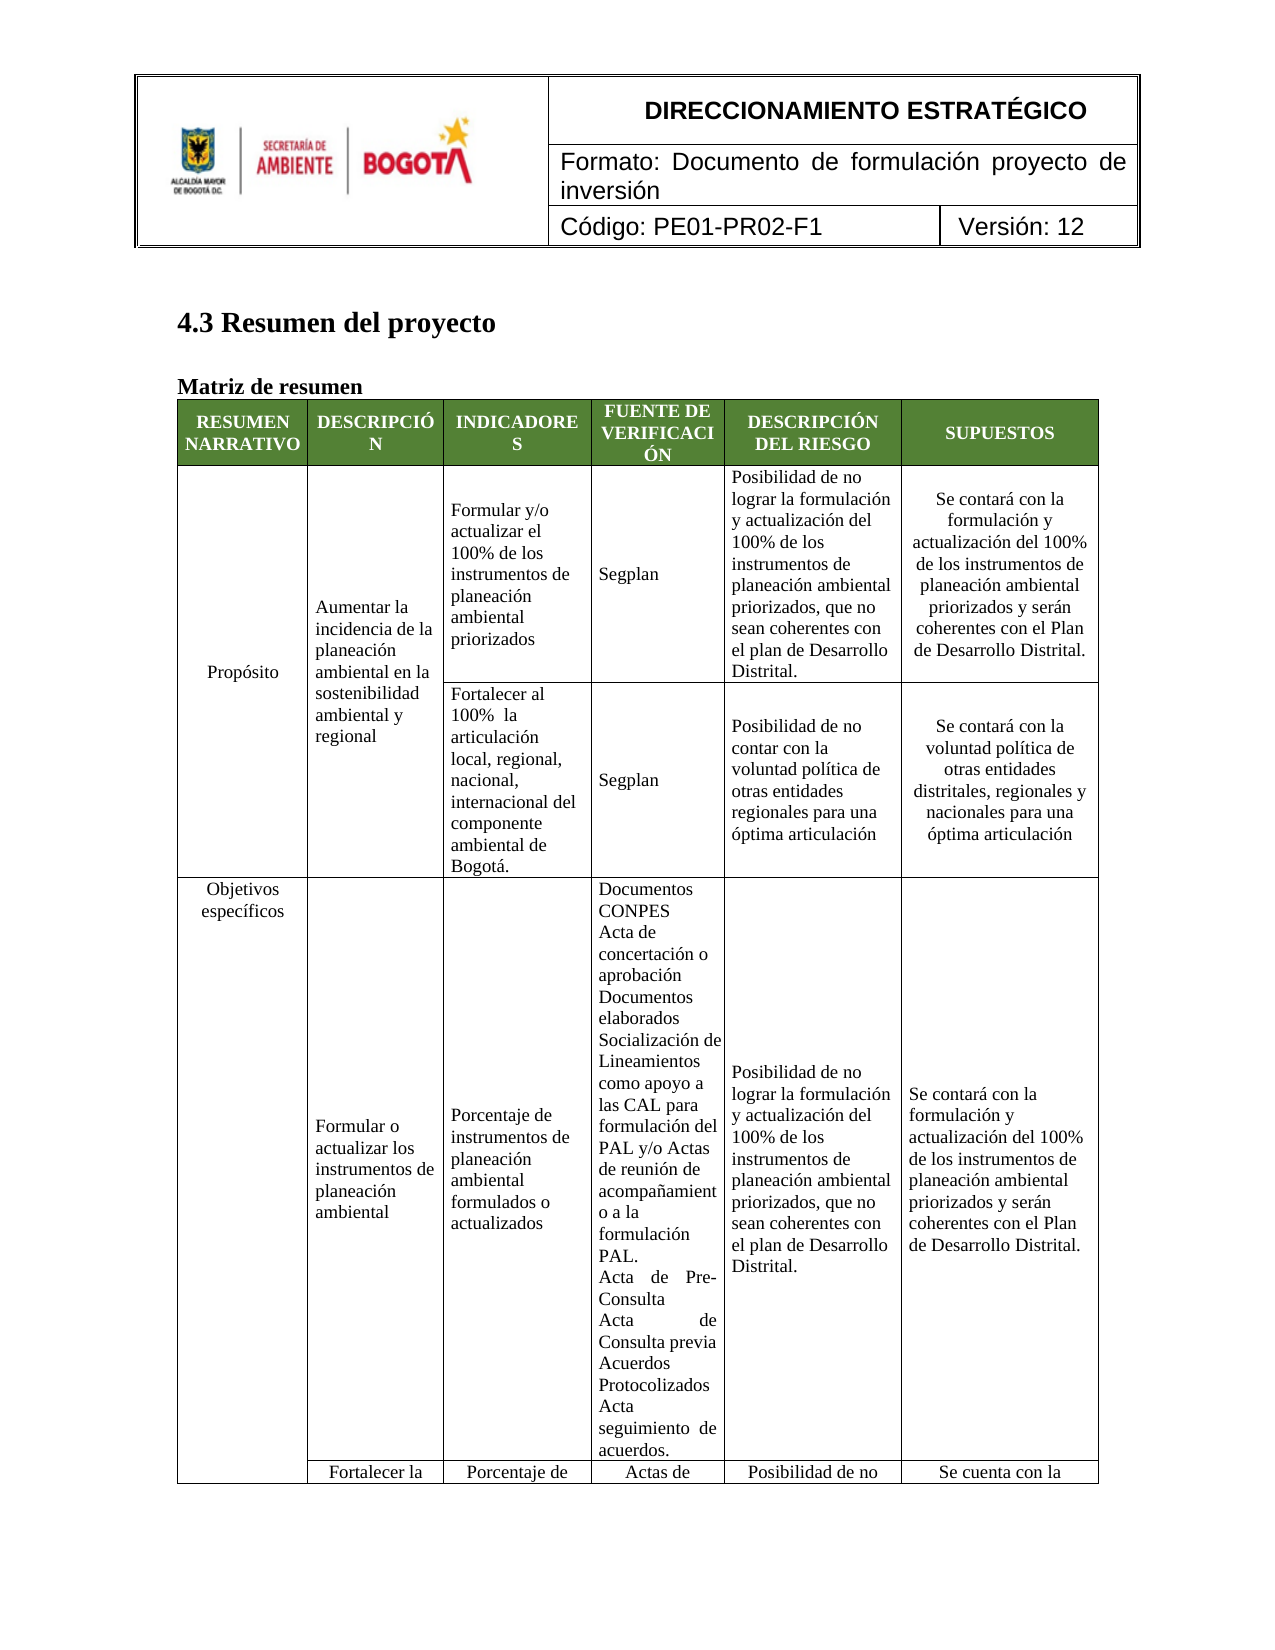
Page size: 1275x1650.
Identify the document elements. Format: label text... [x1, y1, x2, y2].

table_cell Segplan [592, 683, 724, 877]
table_header SUPUESTOS [902, 400, 1098, 465]
table_header DESCRIPCIÓN DEL RIESGO [725, 400, 901, 465]
table_cell Propósito [178, 466, 307, 877]
table_cell Aumentar la incidencia de la planeación ambiental en la sostenibilidad ambiental y regional [308, 466, 443, 877]
table_header DESCRIPCIÓN [308, 400, 443, 465]
table_cell Porcentaje de instrumentos de planeación ambiental formulados o actualizados [444, 878, 591, 1460]
picture [147, 78, 501, 243]
table_header FUENTE DE VERIFICACIÓN [592, 400, 724, 465]
table_cell Documentos CONPES Acta de concertación o aprobación Documentos elaborados Socialización de Lineamientos como apoyo a las CAL para formulación del PAL y/o Actas de reunión de acompañamiento a la formulación PAL. Acta de Pre-Consulta Acta de Consulta previa Acuerdos Protocolizados Acta seguimiento de acuerdos. [592, 878, 724, 1460]
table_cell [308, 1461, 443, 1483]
table_cell Fortalecer al 100% la articulación local, regional, nacional, internacional del componente ambiental de Bogotá. [444, 683, 591, 877]
table_cell Se contará con la voluntad política de otras entidades distritales, regionales y nacionales para una óptima articulación [902, 683, 1098, 877]
table_cell Segplan [592, 466, 724, 682]
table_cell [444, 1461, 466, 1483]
table_cell Posibilidad de no lograr la formulación y actualización del 100% de los instrumentos de planeación ambiental priorizados, que no sean coherentes con el plan de Desarrollo Distrital. [725, 878, 901, 1460]
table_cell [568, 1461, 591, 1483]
subtitle 4.3 Resumen del proyecto [177, 305, 1098, 338]
table_cell Se contará con la formulación y actualización del 100% de los instrumentos de planeación ambiental priorizados y serán coherentes con el Plan de Desarrollo Distrital. [902, 466, 1098, 682]
table_header INDICADORES [444, 400, 591, 465]
table_cell Se contará con la formulación y actualización del 100% de los instrumentos de planeación ambiental priorizados y serán coherentes con el Plan de Desarrollo Distrital. [902, 878, 1098, 1460]
table_cell Posibilidad de no lograr la formulación y actualización del 100% de los instrumentos de planeación ambiental priorizados, que no sean coherentes con el plan de Desarrollo Distrital. [725, 466, 901, 682]
table_cell Objetivos específicos [178, 878, 307, 1483]
table_cell Posibilidad de no contar con la voluntad política de otras entidades regionales para una óptima articulación [725, 683, 901, 877]
table_cell Formular y/o actualizar el 100% de los instrumentos de planeación ambiental priorizados [444, 466, 591, 682]
table_header RESUMEN NARRATIVO [178, 400, 307, 465]
text Matriz de resumen [177, 373, 1098, 399]
table_cell Formular o actualizar los instrumentos de planeación ambiental [308, 878, 443, 1460]
